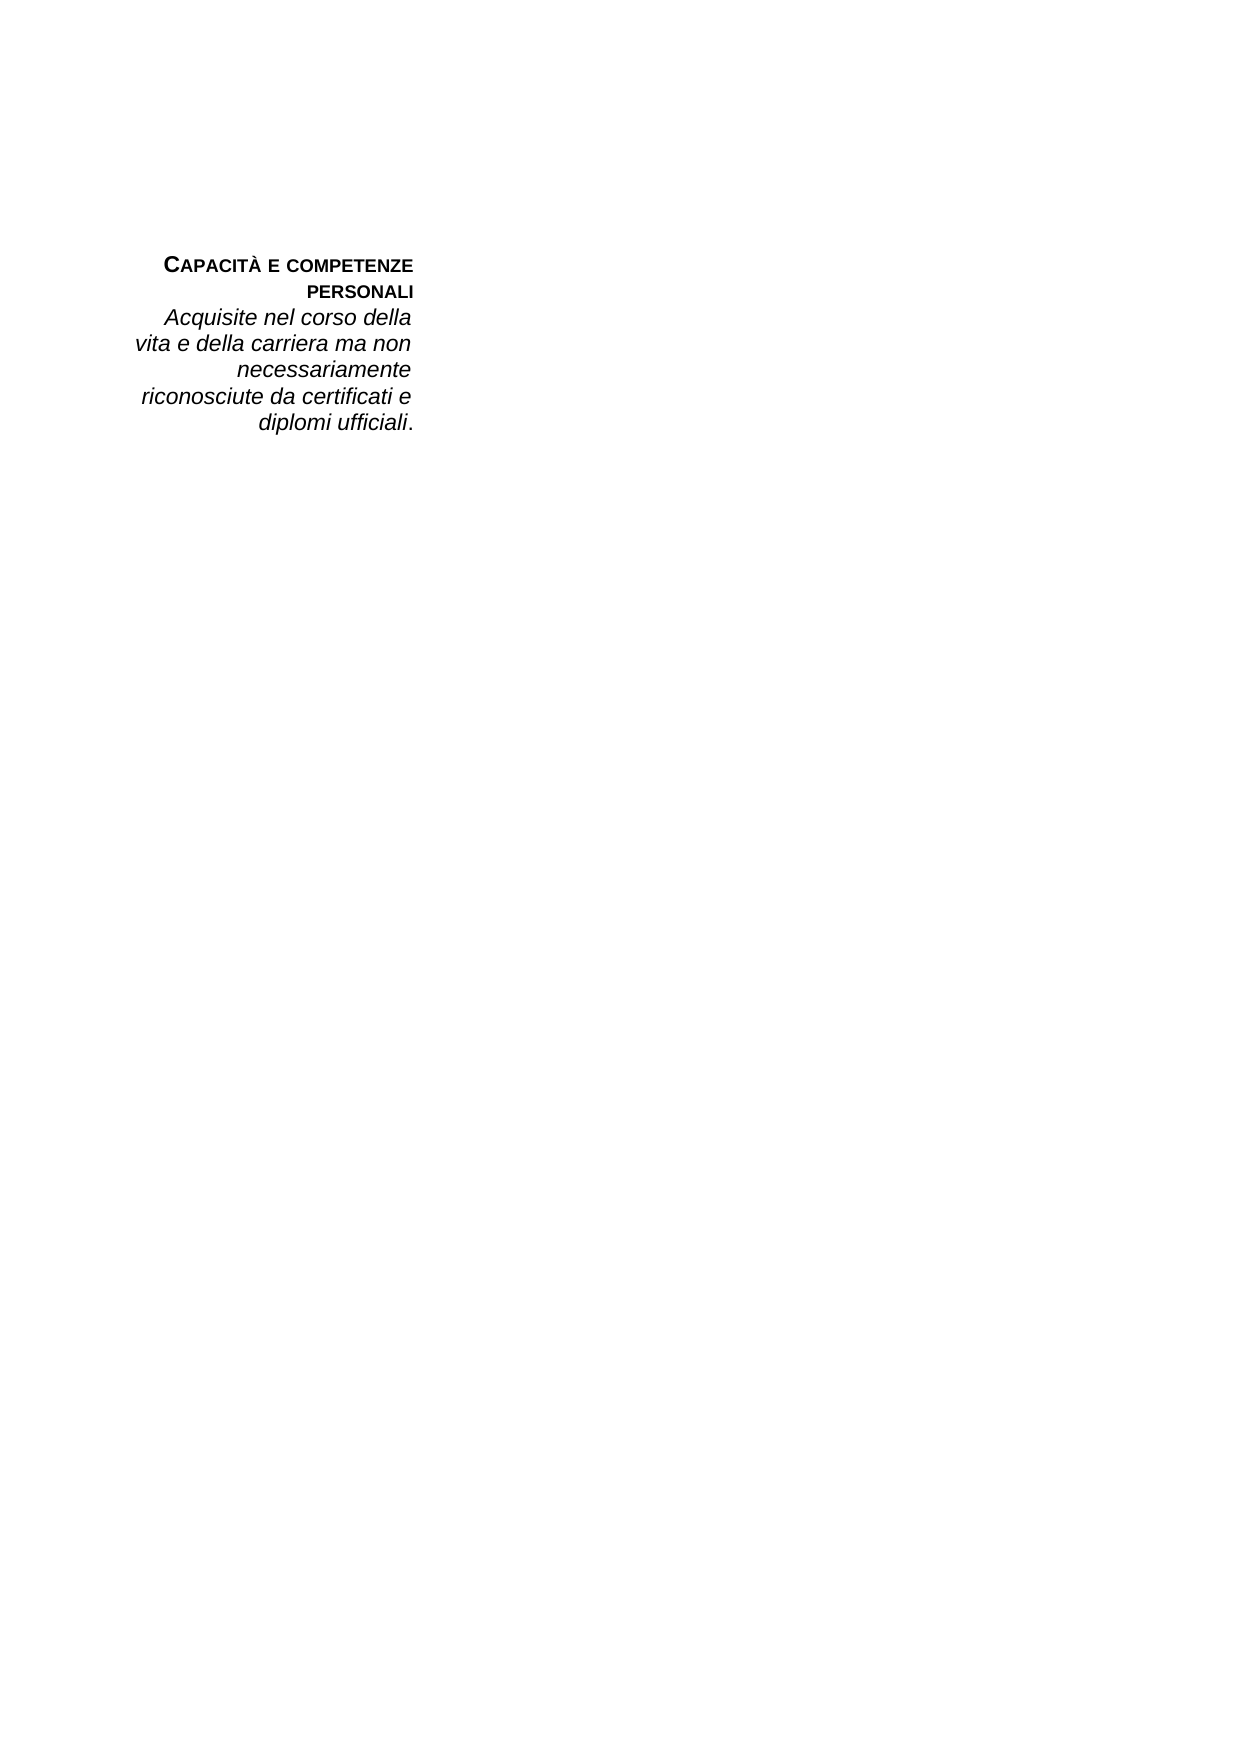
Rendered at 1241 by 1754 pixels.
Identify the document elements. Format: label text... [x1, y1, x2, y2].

table_header Capacità e competenze personali Acquisite nel corso della vita e della carriera ma non necessariamente riconosciute da certificati e diplomi ufficiali. [118, 251, 425, 1651]
